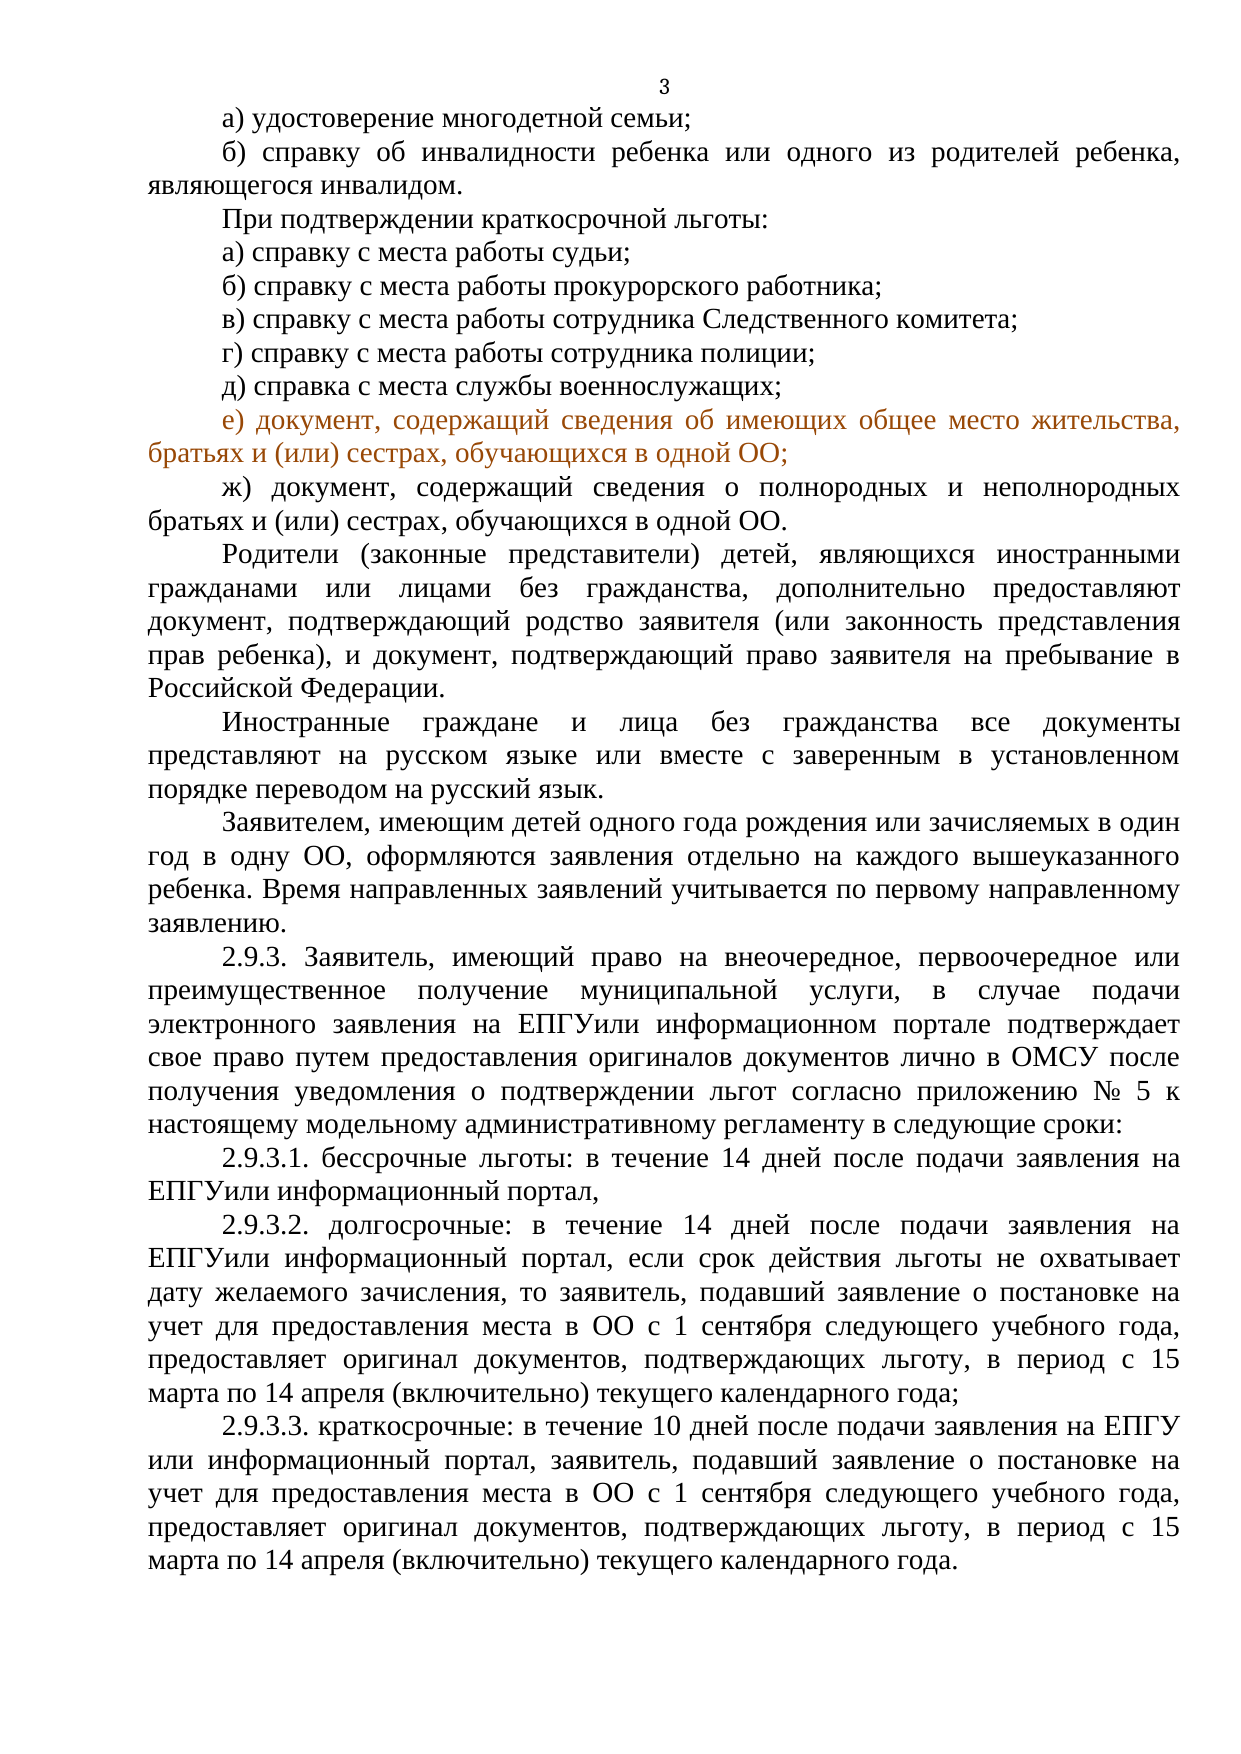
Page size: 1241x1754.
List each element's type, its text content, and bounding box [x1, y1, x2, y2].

text б) справку об инвалидности ребенка или одного из родителей ребенка, являющегося инвалидом. [148, 134, 1181, 201]
text 2.9.3.1. бессрочные льготы: в течение 14 дней после подачи заявления на ЕПГУили информационный портал, [148, 1140, 1181, 1207]
text е) документ, содержащий сведения об имеющих общее место жительства, братьях и (или) сестрах, обучающихся в одной ОО; [148, 402, 1181, 469]
text Родители (законные представители) детей, являющихся иностранными гражданами или лицами без гражданства, дополнительно предоставляют документ, подтверждающий родство заявителя (или законность представления прав ребенка), и документ, подтверждающий право заявителя на пребывание в Российской Федерации. [148, 536, 1181, 704]
text При подтверждении краткосрочной льготы: [148, 201, 1181, 234]
text в) справку с места работы сотрудника Следственного комитета; [148, 301, 1181, 335]
text 2.9.3. Заявитель, имеющий право на внеочередное, первоочередное или преимущественное получение муниципальной услуги, в случае подачи электронного заявления на ЕПГУили информационном портале подтверждает свое право путем предоставления оригиналов документов лично в ОМСУ после получения уведомления о подтверждении льгот согласно приложению № 5 к настоящему модельному административному регламенту в следующие сроки: [148, 939, 1181, 1140]
text д) справка с места службы военнослужащих; [148, 368, 1181, 402]
text 2.9.3.2. долгосрочные: в течение 14 дней после подачи заявления на ЕПГУили информационный портал, если срок действия льготы не охватывает дату желаемого зачисления, то заявитель, подавший заявление о постановке на учет для предоставления места в ОО с 1 сентября следующего учебного года, предоставляет оригинал документов, подтверждающих льготу, в период с 15 марта по 14 апреля (включительно) текущего календарного года; [148, 1207, 1181, 1408]
text а) справку с места работы судьи; [148, 234, 1181, 268]
text 2.9.3.3. краткосрочные: в течение 10 дней после подачи заявления на ЕПГУ или информационный портал, заявитель, подавший заявление о постановке на учет для предоставления места в ОО с 1 сентября следующего учебного года, предоставляет оригинал документов, подтверждающих льготу, в период с 15 марта по 14 апреля (включительно) текущего календарного года. [148, 1408, 1181, 1576]
text Иностранные граждане и лица без гражданства все документы представляют на русском языке или вместе с заверенным в установленном порядке переводом на русский язык. [148, 704, 1181, 804]
text г) справку с места работы сотрудника полиции; [148, 335, 1181, 368]
text Заявителем, имеющим детей одного года рождения или зачисляемых в один год в одну ОО, оформляются заявления отдельно на каждого вышеуказанного ребенка. Время направленных заявлений учитывается по первому направленному заявлению. [148, 804, 1181, 939]
text ж) документ, содержащий сведения о полнородных и неполнородных братьях и (или) сестрах, обучающихся в одной ОО. [148, 469, 1181, 536]
text а) удостоверение многодетной семьи; [148, 100, 1181, 134]
text б) справку с места работы прокурорского работника; [148, 268, 1181, 301]
